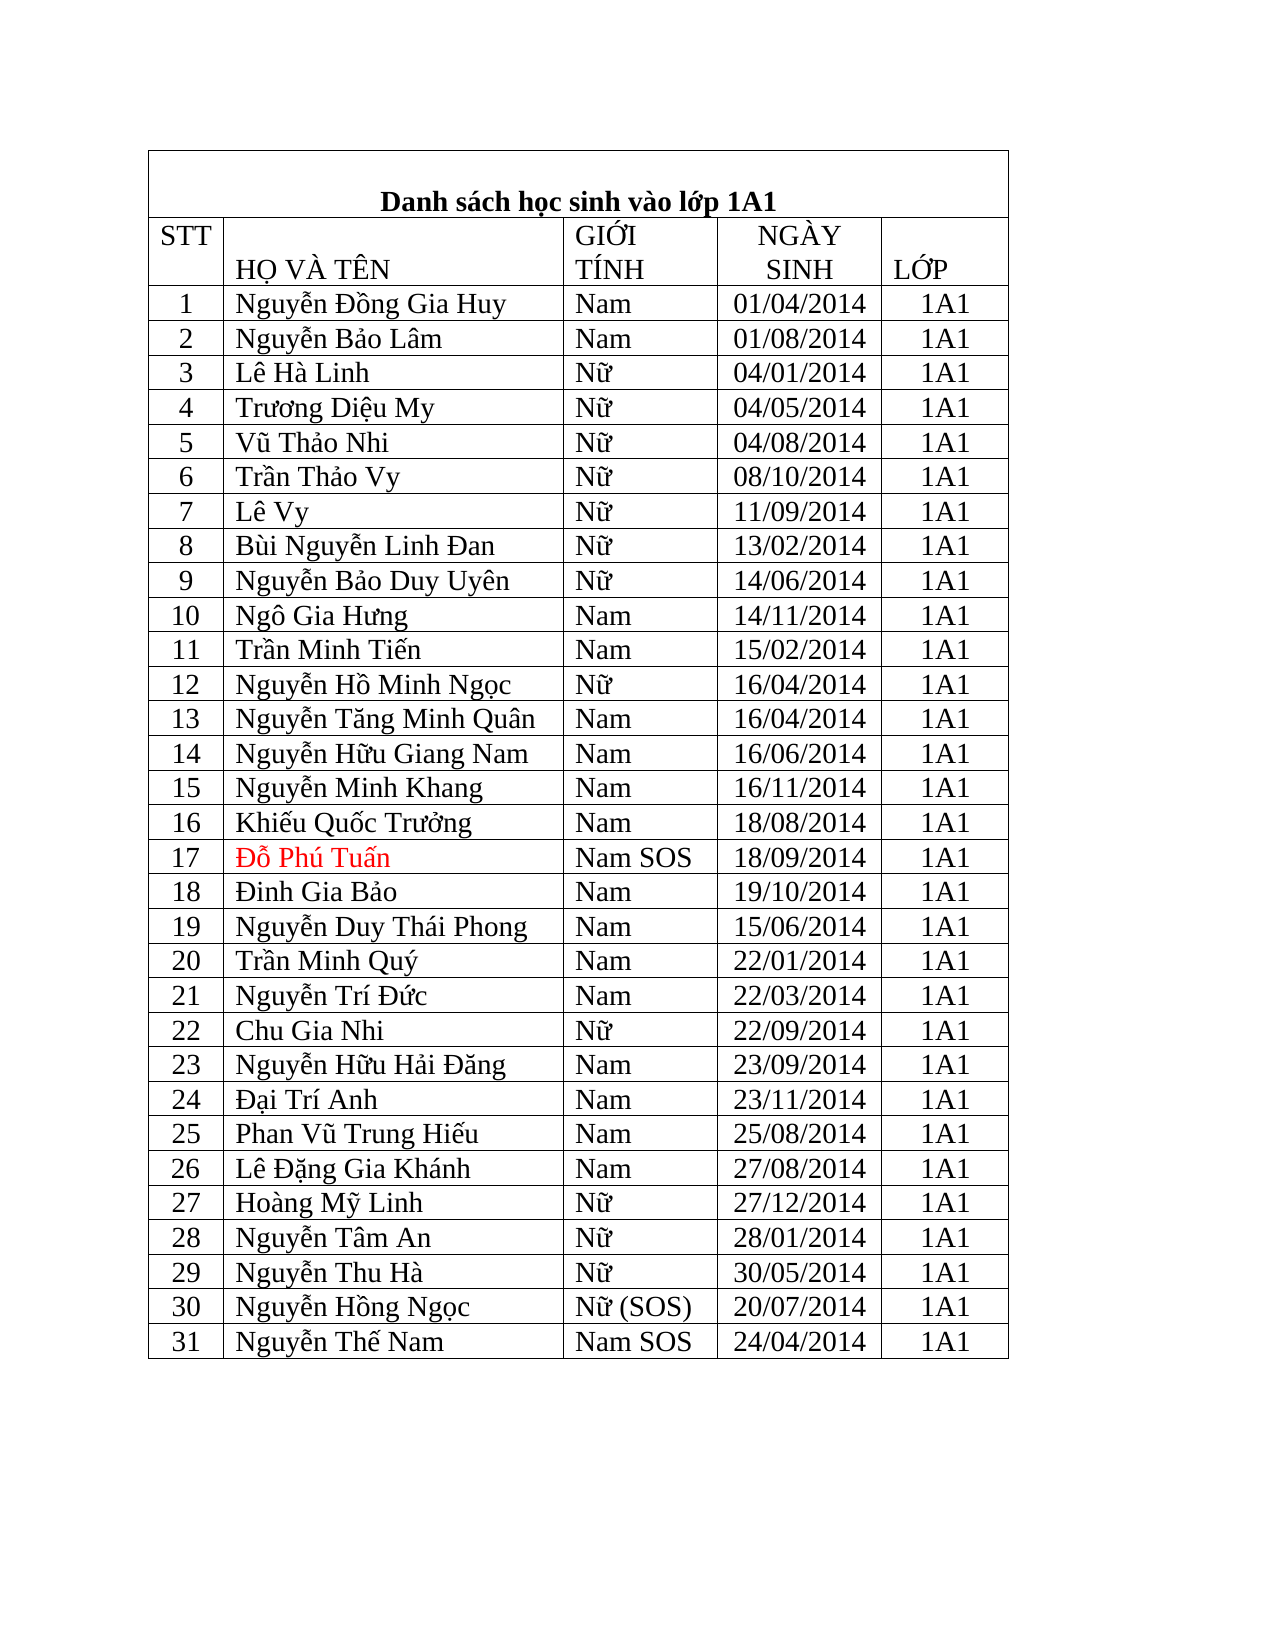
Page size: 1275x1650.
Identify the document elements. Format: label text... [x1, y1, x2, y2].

table_cell 1A1 [882, 874, 1008, 908]
table_cell HỌ VÀ TÊN [224, 218, 563, 285]
table_cell 1A1 [882, 944, 1008, 977]
table_cell Nữ [564, 390, 717, 424]
table_cell 22/03/2014 [718, 978, 881, 1012]
table_cell 4 [149, 390, 223, 424]
table_cell 29 [149, 1255, 223, 1288]
table_cell 24 [149, 1082, 223, 1115]
table_cell GIỚI TÍNH [564, 218, 717, 285]
table_cell STT [149, 218, 223, 285]
table_cell 04/08/2014 [718, 425, 881, 458]
table_cell 1A1 [882, 1047, 1008, 1081]
table_cell 22 [149, 1013, 223, 1046]
table_cell Nam [564, 1047, 717, 1081]
table_cell 8 [149, 529, 223, 562]
table_cell 16/11/2014 [718, 771, 881, 804]
table_cell 1A1 [882, 563, 1008, 597]
table_cell 3 [149, 356, 223, 389]
table_cell 1A1 [882, 840, 1008, 873]
table_cell 31 [149, 1324, 223, 1357]
table_cell Nữ [564, 494, 717, 527]
table_cell Trần Thảo Vy [224, 459, 563, 493]
table_cell 1A1 [882, 1186, 1008, 1219]
table_cell Nam SOS [564, 840, 717, 873]
table_cell 23/11/2014 [718, 1082, 881, 1115]
table_header Danh sách học sinh vào lớp 1A1 [149, 151, 1008, 217]
table_cell Nữ [564, 459, 717, 493]
table_cell 04/01/2014 [718, 356, 881, 389]
table_cell Nam [564, 771, 717, 804]
table_cell 28 [149, 1220, 223, 1254]
table_cell 1A1 [882, 529, 1008, 562]
table_cell 22/09/2014 [718, 1013, 881, 1046]
table_cell 1A1 [882, 632, 1008, 666]
table_cell 1A1 [882, 805, 1008, 839]
table_cell Lê Vy [224, 494, 563, 527]
table_cell 1A1 [882, 1116, 1008, 1150]
table_cell 20/07/2014 [718, 1289, 881, 1323]
table_cell Lê Hà Linh [224, 356, 563, 389]
table_cell Đại Trí Anh [224, 1082, 563, 1115]
table_cell 27/08/2014 [718, 1151, 881, 1184]
table_cell Đỗ Phú Tuấn [224, 840, 563, 873]
table_cell Nam [564, 598, 717, 631]
table_cell 5 [149, 425, 223, 458]
table_cell Nguyễn Hữu Hải Đăng [224, 1047, 563, 1081]
table_cell Nguyễn Bảo Duy Uyên [224, 563, 563, 597]
table_cell 1A1 [882, 598, 1008, 631]
table_cell 12 [149, 667, 223, 700]
table_cell 1A1 [882, 701, 1008, 735]
table_cell Nam [564, 978, 717, 1012]
table_cell 1A1 [882, 978, 1008, 1012]
table_cell Nguyễn Hữu Giang Nam [224, 736, 563, 769]
table_cell 17 [149, 840, 223, 873]
table_cell Nam [564, 286, 717, 320]
table_cell 13/02/2014 [718, 529, 881, 562]
table_cell 18/08/2014 [718, 805, 881, 839]
table_cell 1A1 [882, 1151, 1008, 1184]
table_cell 26 [149, 1151, 223, 1184]
table_cell 16/06/2014 [718, 736, 881, 769]
table_cell 1A1 [882, 356, 1008, 389]
table_cell Nguyễn Minh Khang [224, 771, 563, 804]
table_cell 22/01/2014 [718, 944, 881, 977]
table_cell Nam [564, 701, 717, 735]
table_cell Nam [564, 736, 717, 769]
table_cell LỚP [882, 218, 1008, 285]
table_cell 23/09/2014 [718, 1047, 881, 1081]
table_cell 1A1 [882, 667, 1008, 700]
table_cell 14/06/2014 [718, 563, 881, 597]
table_cell Nguyễn Tâm An [224, 1220, 563, 1254]
table_cell 1A1 [882, 771, 1008, 804]
table_cell 1A1 [882, 1255, 1008, 1288]
table_cell 7 [149, 494, 223, 527]
table_cell 30/05/2014 [718, 1255, 881, 1288]
table_cell 30 [149, 1289, 223, 1323]
table_cell Nam [564, 1116, 717, 1150]
table_cell 27/12/2014 [718, 1186, 881, 1219]
table_cell Nguyễn Thế Nam [224, 1324, 563, 1357]
table_cell Nữ [564, 425, 717, 458]
table_cell 1A1 [882, 1220, 1008, 1254]
table_cell 27 [149, 1186, 223, 1219]
table_cell 9 [149, 563, 223, 597]
table_cell Nữ [564, 1013, 717, 1046]
table_cell 1A1 [882, 390, 1008, 424]
table_cell Nam [564, 1082, 717, 1115]
table_cell 1A1 [882, 909, 1008, 942]
table_cell Nguyễn Tăng Minh Quân [224, 701, 563, 735]
table_cell Nguyễn Hồ Minh Ngọc [224, 667, 563, 700]
table_cell Nữ [564, 1255, 717, 1288]
table_cell 15/06/2014 [718, 909, 881, 942]
table_cell 18/09/2014 [718, 840, 881, 873]
table_cell 18 [149, 874, 223, 908]
table_cell 1A1 [882, 1082, 1008, 1115]
table_cell Nam [564, 632, 717, 666]
table_cell 11/09/2014 [718, 494, 881, 527]
table_cell Nguyễn Trí Đức [224, 978, 563, 1012]
table_cell Nữ [564, 529, 717, 562]
table_cell 13 [149, 701, 223, 735]
table_cell Nữ (SOS) [564, 1289, 717, 1323]
table_cell NGÀY SINH [718, 218, 881, 285]
table_cell 2 [149, 321, 223, 354]
table_cell Ngô Gia Hưng [224, 598, 563, 631]
table_cell 16/04/2014 [718, 667, 881, 700]
table_cell 16/04/2014 [718, 701, 881, 735]
table_cell Nữ [564, 563, 717, 597]
table_cell 1A1 [882, 736, 1008, 769]
table_cell Nam SOS [564, 1324, 717, 1357]
table_cell Vũ Thảo Nhi [224, 425, 563, 458]
table_cell Nam [564, 1151, 717, 1184]
table_cell Phan Vũ Trung Hiếu [224, 1116, 563, 1150]
table_cell Nguyễn Duy Thái Phong [224, 909, 563, 942]
table_cell 01/04/2014 [718, 286, 881, 320]
table_cell 04/05/2014 [718, 390, 881, 424]
table_cell 14 [149, 736, 223, 769]
table_cell Trần Minh Quý [224, 944, 563, 977]
table_cell Nữ [564, 1220, 717, 1254]
table_cell 23 [149, 1047, 223, 1081]
table_cell Nam [564, 874, 717, 908]
table_cell 1A1 [882, 321, 1008, 354]
table_cell Nam [564, 805, 717, 839]
table_cell Nữ [564, 1186, 717, 1219]
table_cell Hoàng Mỹ Linh [224, 1186, 563, 1219]
table_cell 6 [149, 459, 223, 493]
table_cell 24/04/2014 [718, 1324, 881, 1357]
table_cell Trần Minh Tiến [224, 632, 563, 666]
table_cell 1A1 [882, 425, 1008, 458]
table_cell 25/08/2014 [718, 1116, 881, 1150]
table_cell Nam [564, 321, 717, 354]
table_cell Nữ [564, 356, 717, 389]
table_cell Lê Đặng Gia Khánh [224, 1151, 563, 1184]
table_cell 25 [149, 1116, 223, 1150]
table_cell 1A1 [882, 459, 1008, 493]
table_cell 10 [149, 598, 223, 631]
table_cell Bùi Nguyễn Linh Đan [224, 529, 563, 562]
table_cell Nguyễn Đồng Gia Huy [224, 286, 563, 320]
table_cell 01/08/2014 [718, 321, 881, 354]
table_cell 1 [149, 286, 223, 320]
table_cell 19 [149, 909, 223, 942]
table_cell Nguyễn Thu Hà [224, 1255, 563, 1288]
table_cell 1A1 [882, 286, 1008, 320]
table_cell Nam [564, 909, 717, 942]
table_cell Khiếu Quốc Trưởng [224, 805, 563, 839]
table_cell 19/10/2014 [718, 874, 881, 908]
table_cell 1A1 [882, 494, 1008, 527]
table_cell 28/01/2014 [718, 1220, 881, 1254]
table_cell 20 [149, 944, 223, 977]
table_cell Nguyễn Hồng Ngọc [224, 1289, 563, 1323]
table_cell Nguyễn Bảo Lâm [224, 321, 563, 354]
table_cell 1A1 [882, 1289, 1008, 1323]
table_cell 08/10/2014 [718, 459, 881, 493]
table_cell Nam [564, 944, 717, 977]
table_cell Nữ [564, 667, 717, 700]
table_cell 16 [149, 805, 223, 839]
table_cell Trương Diệu My [224, 390, 563, 424]
table_cell Đinh Gia Bảo [224, 874, 563, 908]
table_cell 1A1 [882, 1324, 1008, 1357]
table_cell 11 [149, 632, 223, 666]
table_cell 15 [149, 771, 223, 804]
table_cell Chu Gia Nhi [224, 1013, 563, 1046]
table_cell 1A1 [882, 1013, 1008, 1046]
table_cell 21 [149, 978, 223, 1012]
table_cell 14/11/2014 [718, 598, 881, 631]
table_cell 15/02/2014 [718, 632, 881, 666]
